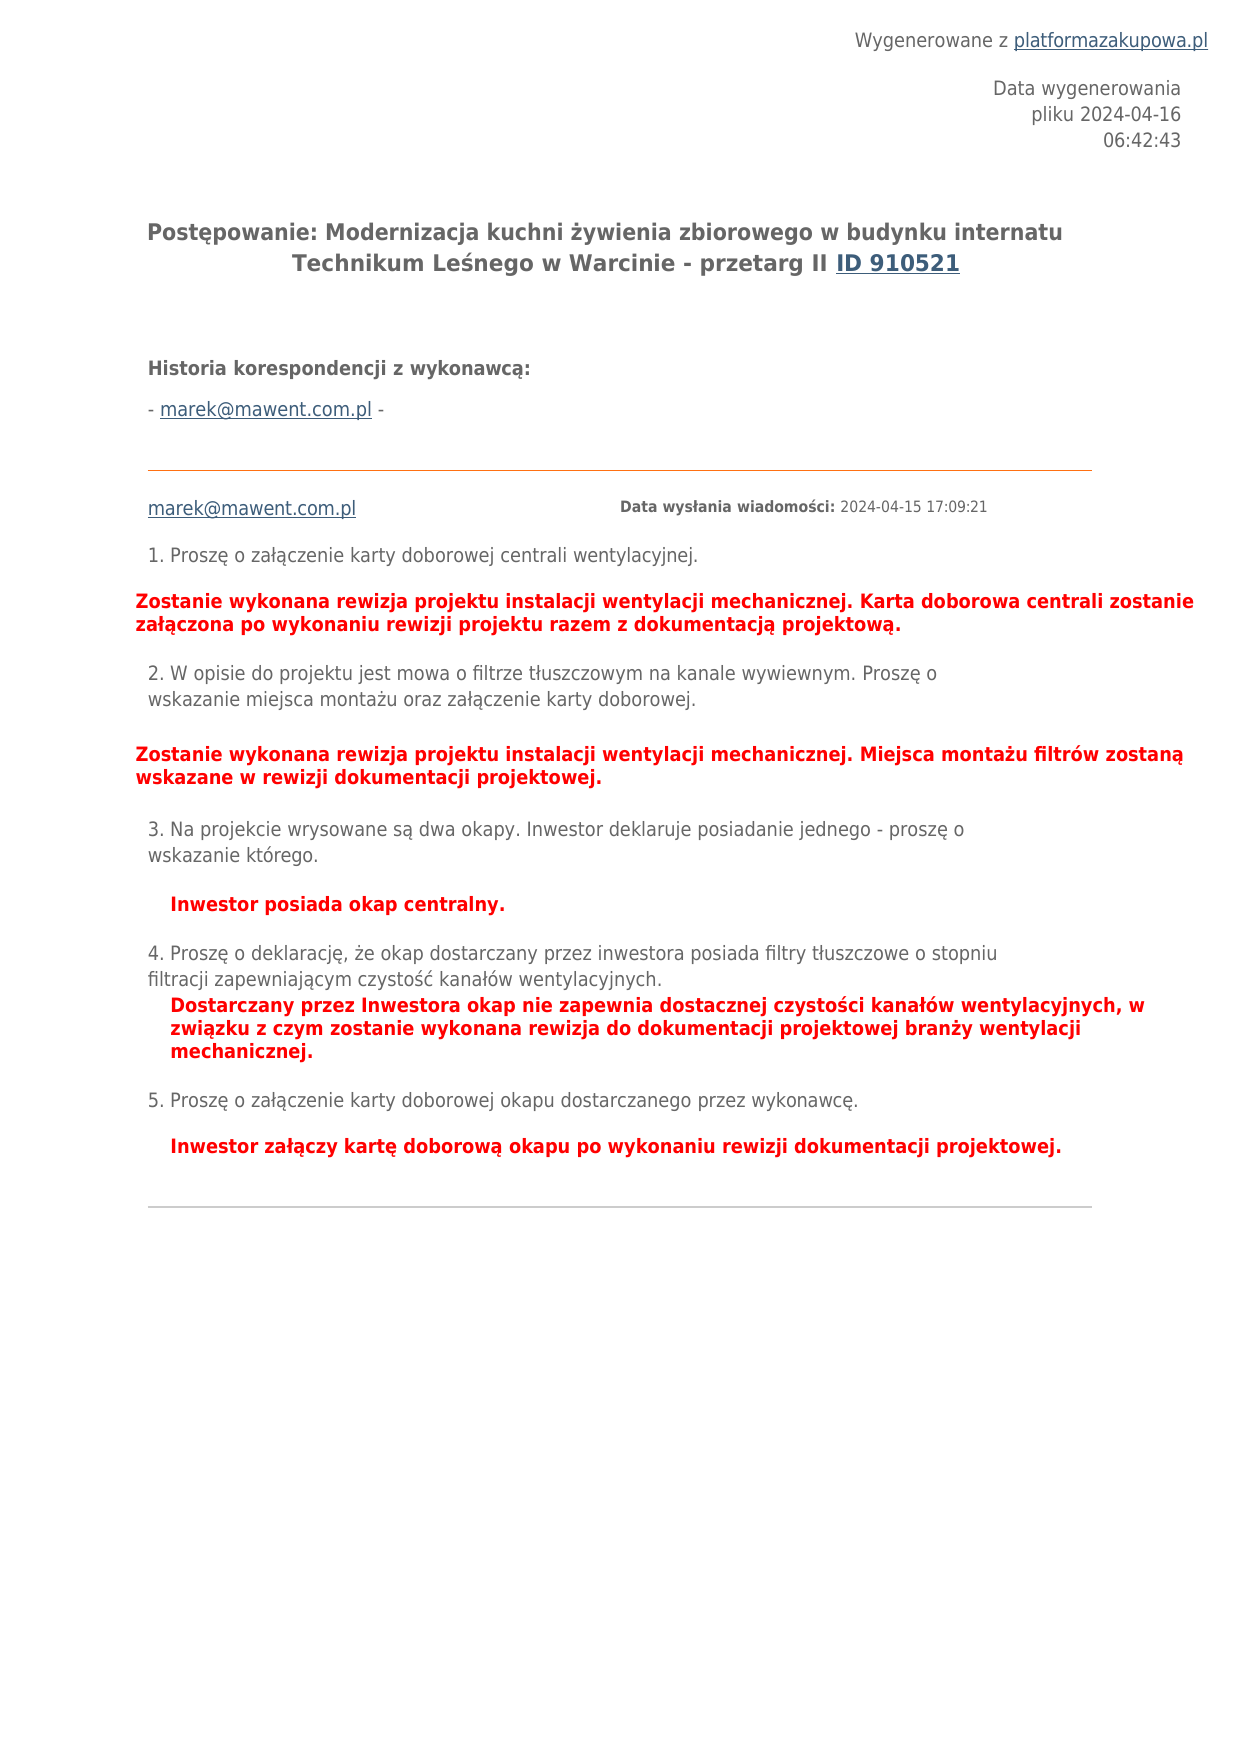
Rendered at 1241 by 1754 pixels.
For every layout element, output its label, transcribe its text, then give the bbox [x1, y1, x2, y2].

title Postępowanie: Modernizacja kuchni żywienia zbiorowego w budynku internatu Technikum Leśnego w Warcinie - przetarg II ID 910521 [147, 219, 1194, 277]
text Wygenerowane z platformazakupowa.pl [854, 29, 1221, 52]
list Proszę o załączenie karty doborowej centrali wentylacyjnej. [148, 544, 1221, 567]
text Zostanie wykonana rewizja projektu instalacji wentylacji mechanicznej. Karta doborowa centrali zostanie załączona po wykonaniu rewizji projektu razem z dokumentacją projektową. [135, 590, 1221, 636]
text - marek@mawent.com.pl - [148, 398, 1221, 421]
text Data wygenerowania pliku 2024-04-16 06:42:43 [945, 77, 1181, 152]
list Inwestor posiada okap centralny. [170, 893, 1221, 916]
list Proszę o deklarację, że okap dostarczany przez inwestora posiada filtry tłuszczowe o stopniu filtracji zapewniającym czystość kanałów wentylacyjnych. [148, 942, 1061, 991]
text Historia korespondencji z wykonawcą: [148, 357, 1221, 380]
list W opisie do projektu jest mowa o filtrze tłuszczowym na kanale wywiewnym. Proszę o wskazanie miejsca montażu oraz załączenie karty doborowej. [148, 662, 1033, 711]
list Dostarczany przez Inwestora okap nie zapewnia dostacznej czystości kanałów wentylacyjnych, w związku z czym zostanie wykonana rewizja do dokumentacji projektowej branży wentylacji mechanicznej. [170, 994, 1221, 1063]
list Na projekcie wrysowane są dwa okapy. Inwestor deklaruje posiadanie jednego - proszę o wskazanie którego. [148, 818, 1060, 867]
text marek@mawent.com.pl Data wysłania wiadomości: 2024-04-15 17:09:21 [148, 494, 1221, 520]
list Proszę o załączenie karty doborowej okapu dostarczanego przez wykonawcę. [148, 1089, 1221, 1112]
text Zostanie wykonana rewizja projektu instalacji wentylacji mechanicznej. Miejsca montażu filtrów zostaną wskazane w rewizji dokumentacji projektowej. [135, 743, 1221, 789]
list Inwestor załączy kartę doborową okapu po wykonaniu rewizji dokumentacji projektowej. [170, 1135, 1221, 1158]
